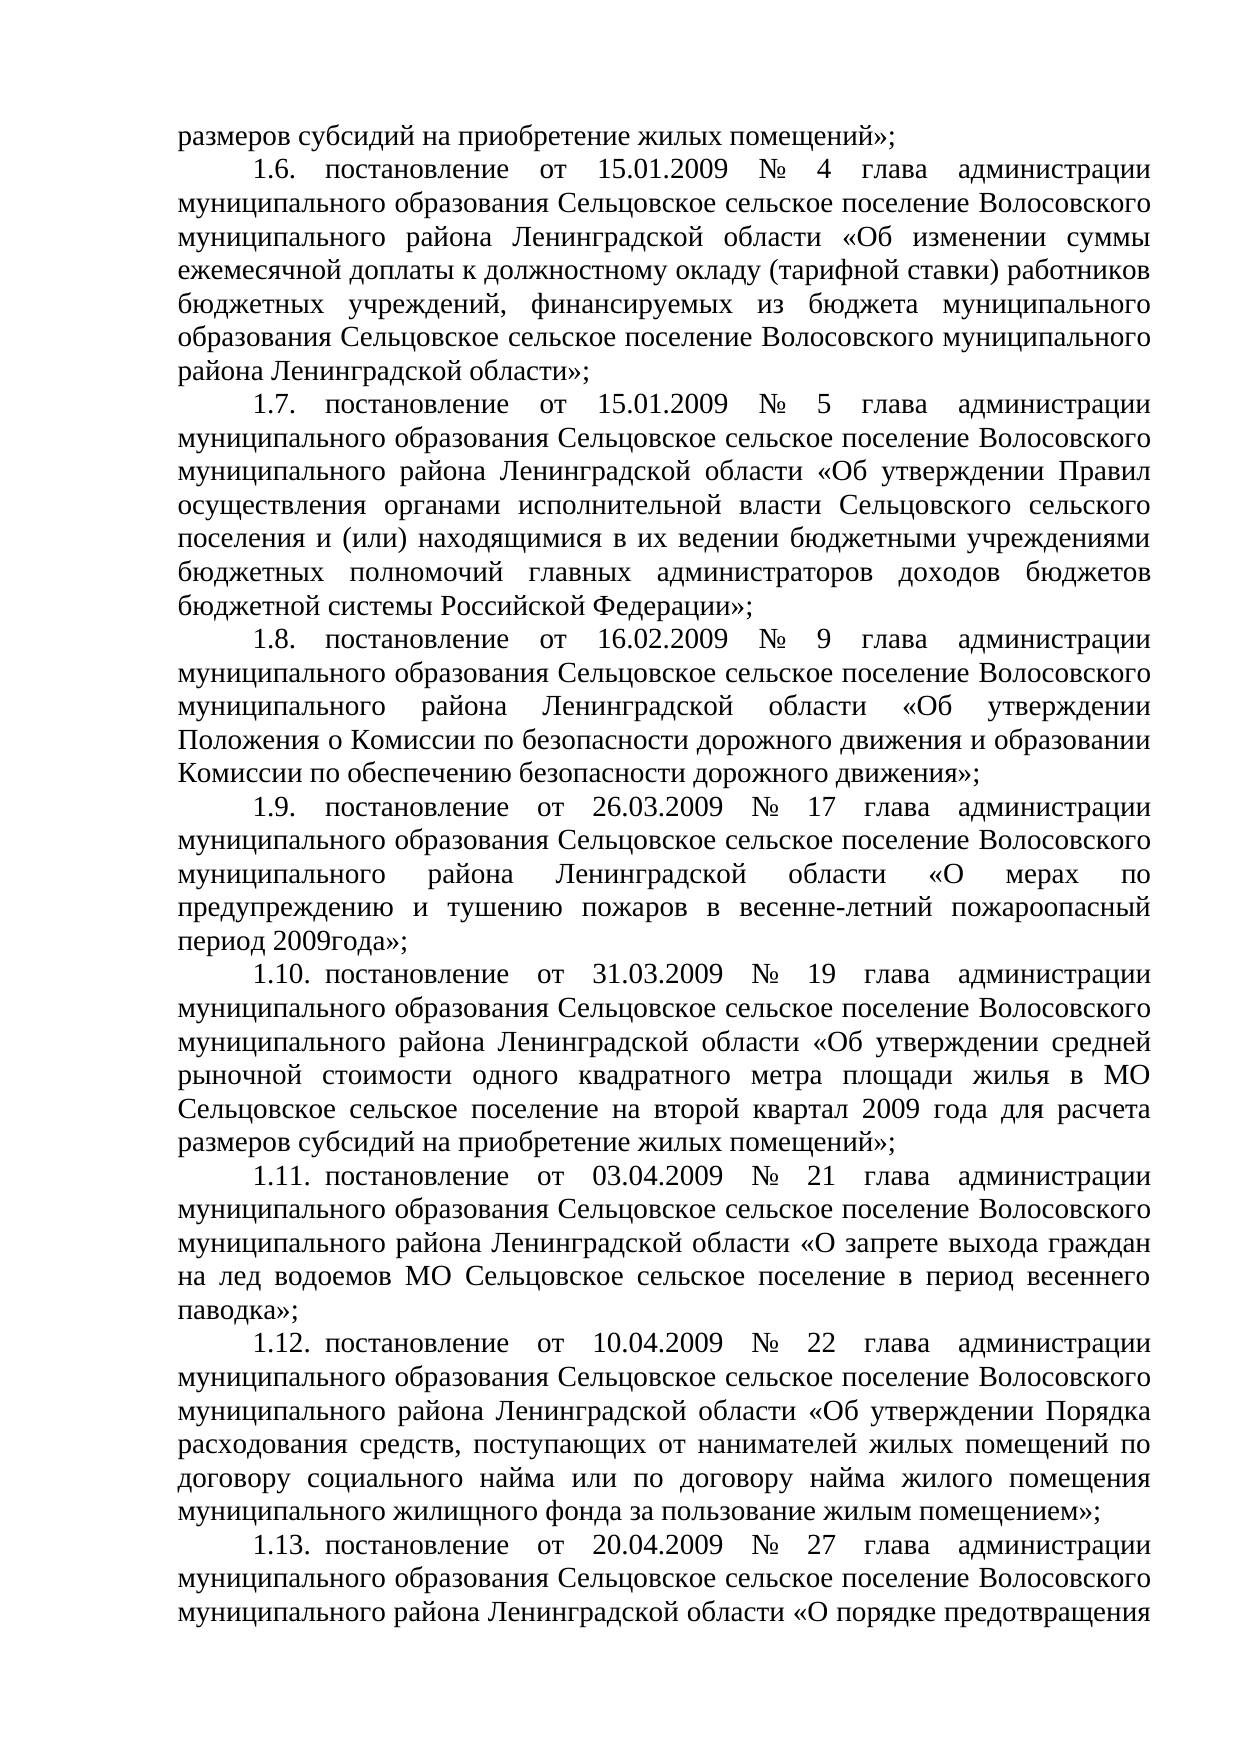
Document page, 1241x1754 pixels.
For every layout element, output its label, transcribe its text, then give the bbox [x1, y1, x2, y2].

list постановление от 15.01.2009 № 5 глава администрации муниципального образования Сельцовское сельское поселение Волосовского муниципального района Ленинградской области «Об утверждении Правил осуществления органами исполнительной власти Сельцовского сельского поселения и (или) находящимися в их ведении бюджетными учреждениями бюджетных полномочий главных администраторов доходов бюджетов бюджетной системы Российской Федерации»; [177, 386, 1152, 621]
list постановление от 31.03.2009 № 19 глава администрации муниципального образования Сельцовское сельское поселение Волосовского муниципального района Ленинградской области «Об утверждении средней рыночной стоимости одного квадратного метра площади жилья в МО Сельцовское сельское поселение на второй квартал 2009 года для расчета размеров субсидий на приобретение жилых помещений»; [177, 957, 1152, 1158]
list постановление от 10.04.2009 № 22 глава администрации муниципального образования Сельцовское сельское поселение Волосовского муниципального района Ленинградской области «Об утверждении Порядка расходования средств, поступающих от нанимателей жилых помещений по договору социального найма или по договору найма жилого помещения муниципального жилищного фонда за пользование жилым помещением»; [177, 1326, 1152, 1527]
list постановление от 15.01.2009 № 4 глава администрации муниципального образования Сельцовское сельское поселение Волосовского муниципального района Ленинградской области «Об изменении суммы ежемесячной доплаты к должностному окладу (тарифной ставки) работников бюджетных учреждений, финансируемых из бюджета муниципального образования Сельцовское сельское поселение Волосовского муниципального района Ленинградской области»; [177, 152, 1152, 386]
list постановление от 26.03.2009 № 17 глава администрации муниципального образования Сельцовское сельское поселение Волосовского муниципального района Ленинградской области «О мерах по предупреждению и тушению пожаров в весенне-летний пожароопасный период 2009года»; [177, 789, 1152, 957]
list постановление от 03.04.2009 № 21 глава администрации муниципального образования Сельцовское сельское поселение Волосовского муниципального района Ленинградской области «О запрете выхода граждан на лед водоемов МО Сельцовское сельское поселение в период весеннего паводка»; [177, 1158, 1152, 1326]
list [177, 118, 1152, 152]
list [177, 1527, 1152, 1627]
list постановление от 16.02.2009 № 9 глава администрации муниципального образования Сельцовское сельское поселение Волосовского муниципального района Ленинградской области «Об утверждении Положения о Комиссии по безопасности дорожного движения и образовании Комиссии по обеспечению безопасности дорожного движения»; [177, 621, 1152, 789]
